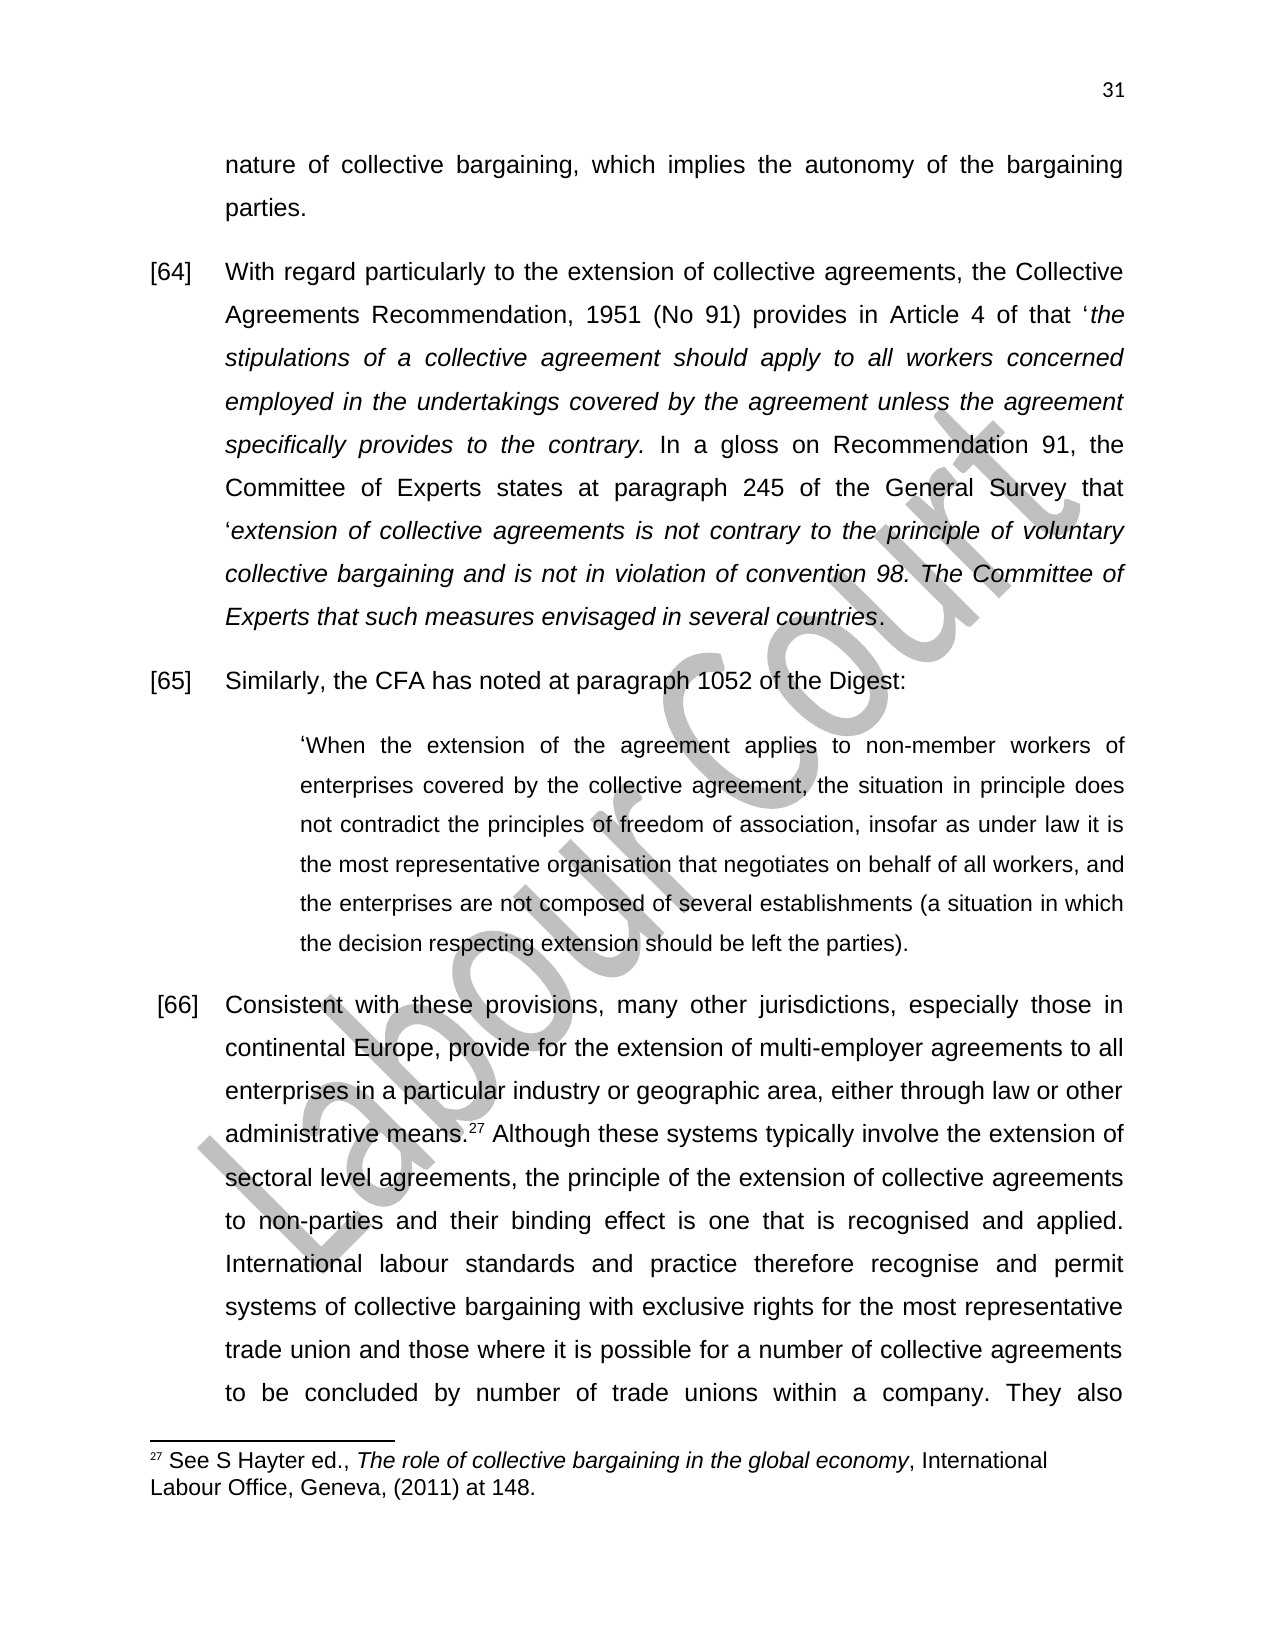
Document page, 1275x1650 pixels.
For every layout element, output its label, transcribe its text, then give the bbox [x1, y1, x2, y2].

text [150, 150, 1125, 222]
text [150, 990, 1125, 1407]
text [65] Similarly, the CFA has noted at paragraph 1052 of the Digest: [150, 666, 1125, 695]
text ‘When the extension of the agreement applies to non-member workers of enterprises covered by the collective agreement, the situation in principle does not contradict the principles of freedom of association, insofar as under law it is the most representative organisation that negotiates on behalf of all workers, and the enterprises are not composed of several establishments (a situation in which the decision respecting extension should be left the parties). [300, 730, 1125, 956]
text [64] With regard particularly to the extension of collective agreements, the Collective Agreements Recommendation, 1951 (No 91) provides in Article 4 of that ‘the stipulations of a collective agreement should apply to all workers concerned employed in the undertakings covered by the agreement unless the agreement specifically provides to the contrary. In a gloss on Recommendation 91, the Committee of Experts states at paragraph 245 of the General Survey that ‘extension of collective agreements is not contrary to the principle of voluntary collective bargaining and is not in violation of convention 98. The Committee of Experts that such measures envisaged in several countries. [150, 257, 1125, 631]
